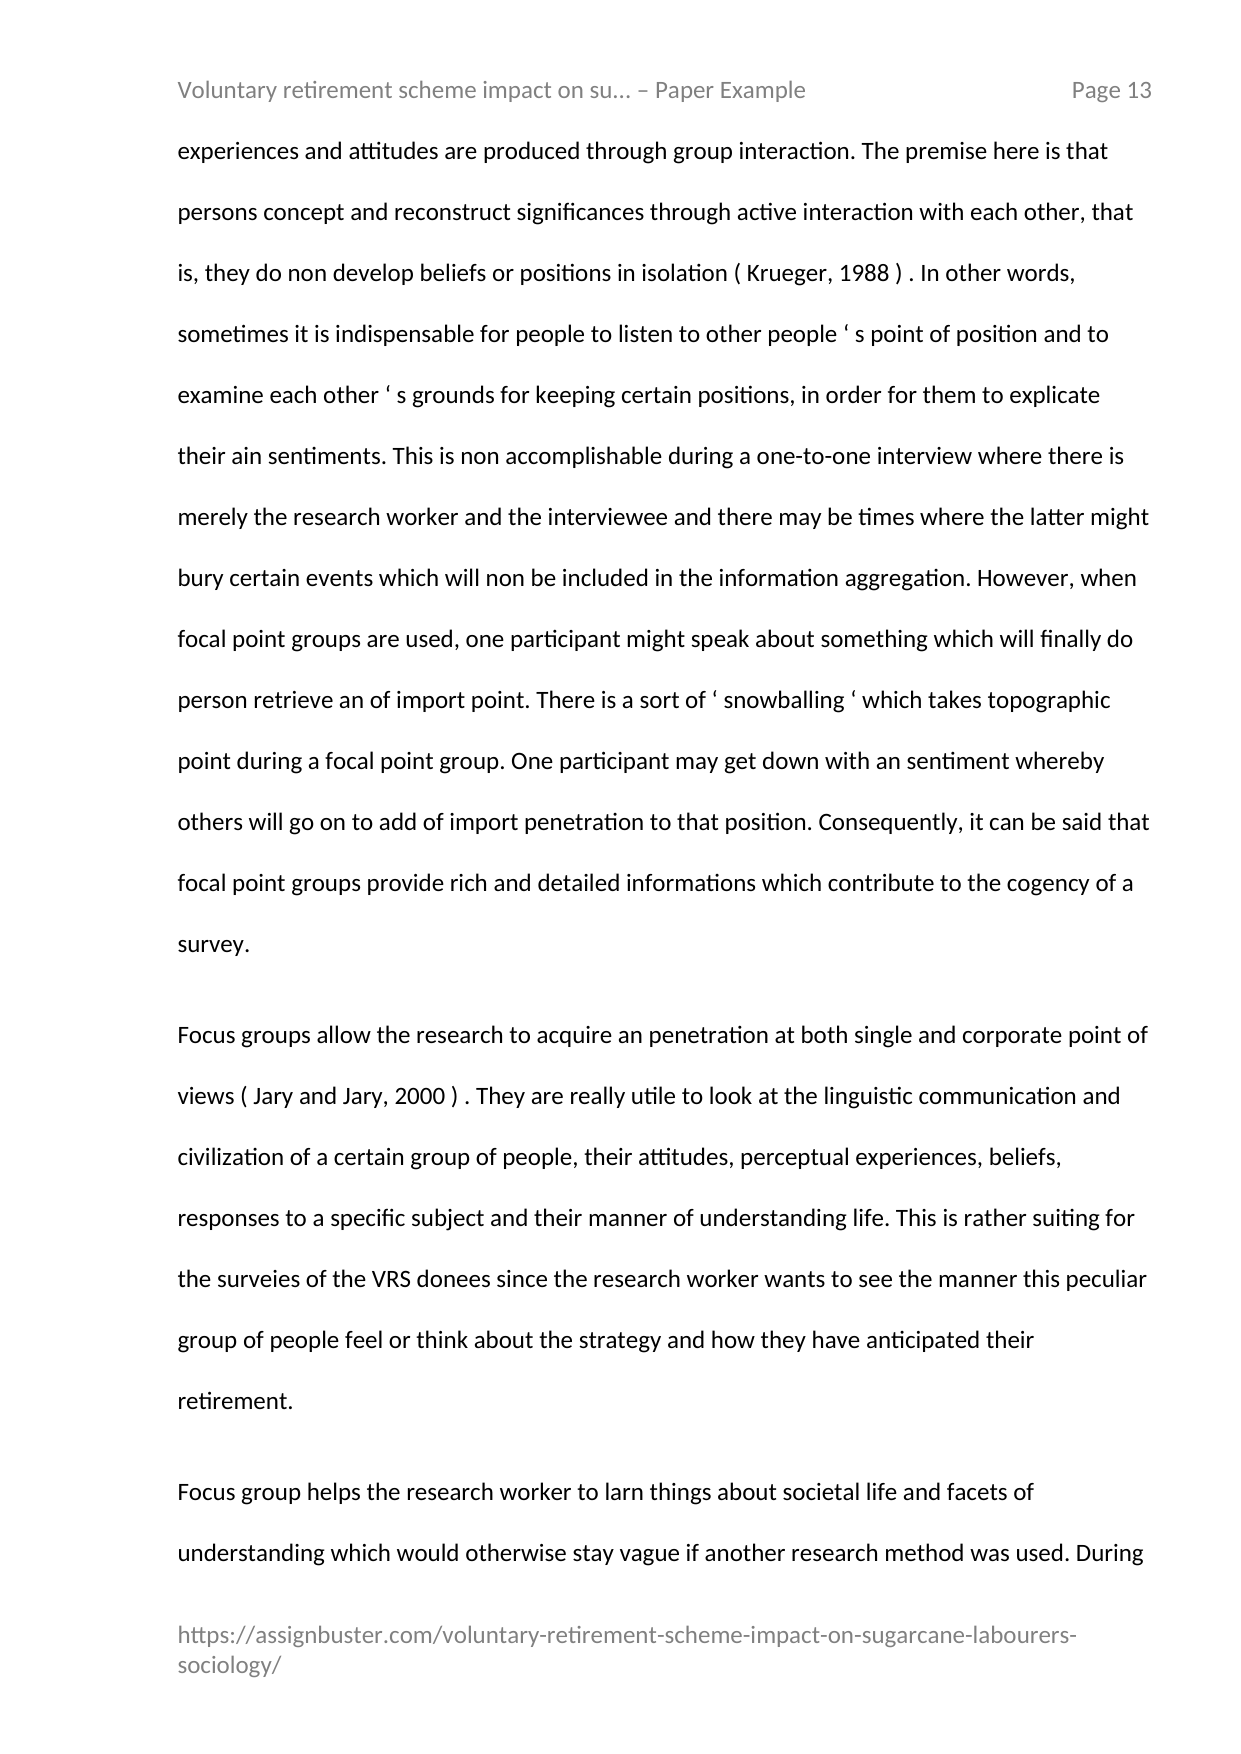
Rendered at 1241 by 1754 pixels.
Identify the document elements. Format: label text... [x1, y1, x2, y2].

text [177, 1476, 1152, 1567]
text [177, 135, 1152, 959]
text Focus groups allow the research to acquire an penetration at both single and corporate point of views ( Jary and Jary, 2000 ) . They are really utile to look at the linguistic communication and civilization of a certain group of people, their attitudes, perceptual experiences, beliefs, responses to a specific subject and their manner of understanding life. This is rather suiting for the surveies of the VRS donees since the research worker wants to see the manner this peculiar group of people feel or think about the strategy and how they have anticipated their retirement. [177, 1019, 1152, 1416]
